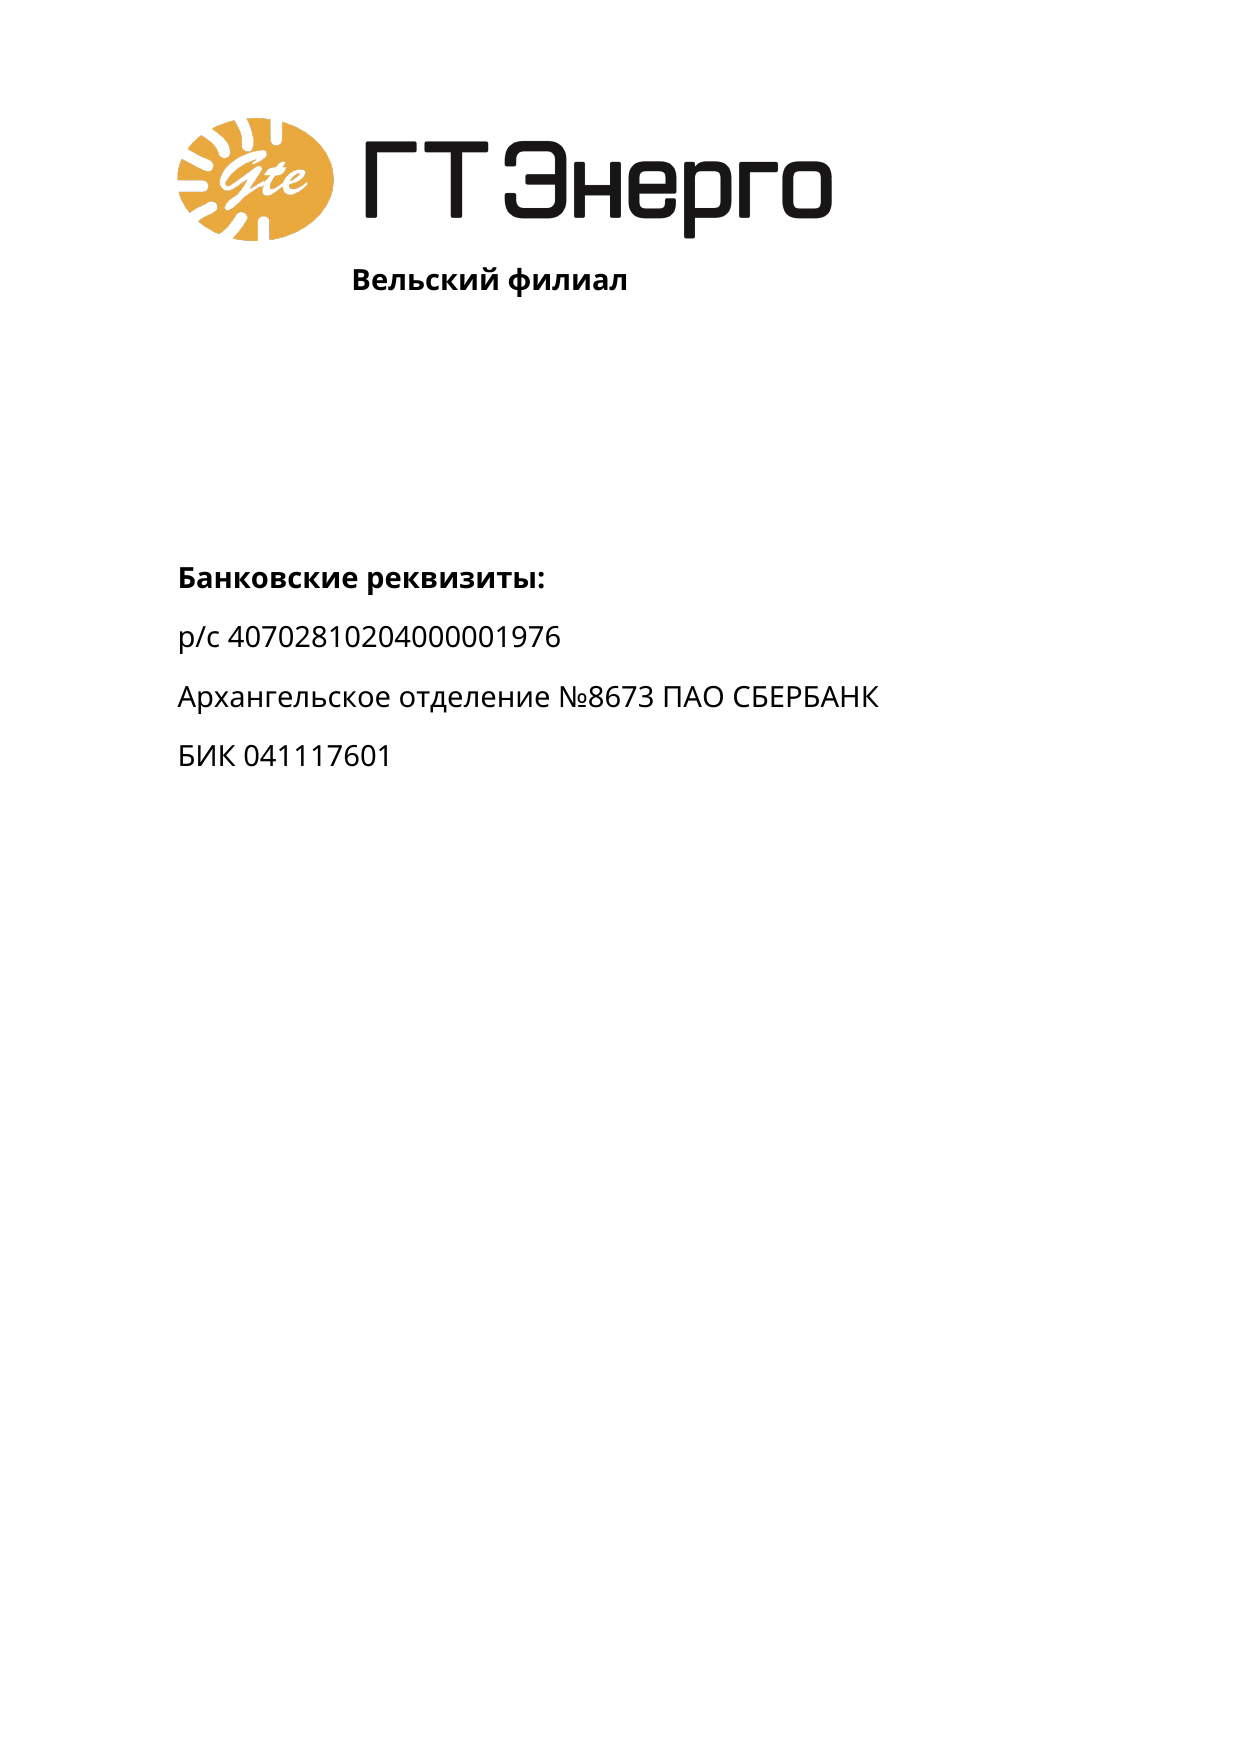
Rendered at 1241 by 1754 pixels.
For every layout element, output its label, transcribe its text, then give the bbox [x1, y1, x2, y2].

text Банковские реквизиты: [177, 557, 1152, 597]
text Архангельское отделение №8673 ПАО СБЕРБАНК [177, 676, 1152, 716]
text р/с 40702810204000001976 [177, 617, 1152, 656]
text БИК 041117601 [177, 736, 1152, 775]
picture [177, 118, 832, 241]
text Вельский филиал [177, 260, 1152, 299]
